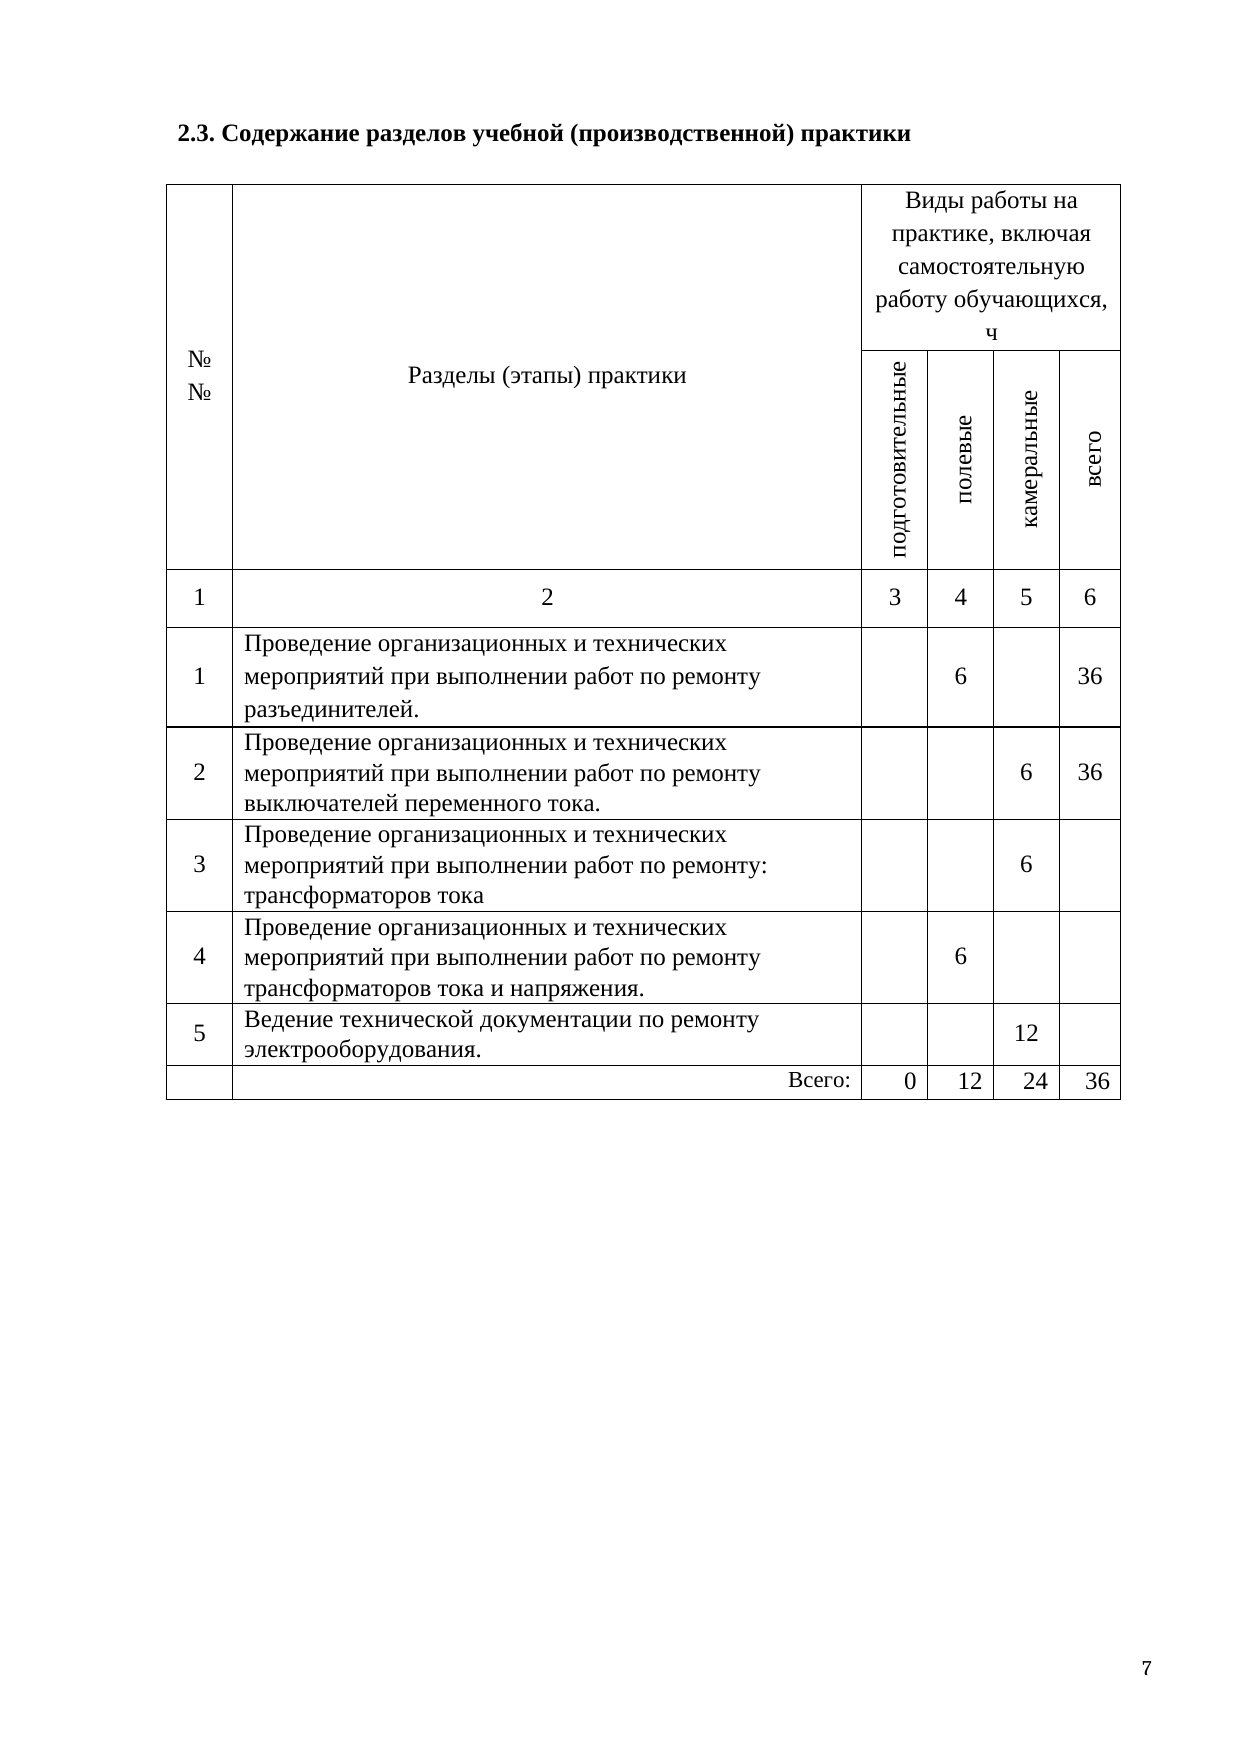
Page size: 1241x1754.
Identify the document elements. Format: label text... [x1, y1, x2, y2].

table_cell [167, 1066, 232, 1099]
table_cell 12 [994, 1004, 1059, 1065]
table_cell камеральные [994, 351, 1059, 568]
table_header Разделы (этапы) практики [233, 185, 861, 568]
table_cell [1060, 1004, 1120, 1065]
table_cell [862, 912, 927, 1003]
table_cell 5 [994, 570, 1059, 627]
table_cell [928, 820, 993, 911]
table_cell подготовительные [862, 351, 927, 568]
table_cell 4 [928, 570, 993, 627]
table_cell 3 [862, 570, 927, 627]
table_cell 36 [1060, 628, 1120, 726]
table_cell 24 [994, 1066, 1059, 1099]
table_cell 3 [167, 820, 232, 911]
table_cell 2 [233, 570, 861, 627]
table_cell [862, 728, 927, 818]
table_cell [862, 628, 927, 726]
table_cell 2 [167, 728, 232, 818]
table_cell [1060, 820, 1120, 911]
table_cell 12 [928, 1066, 993, 1099]
table_cell 6 [928, 628, 993, 726]
table_cell 1 [167, 628, 232, 726]
table_cell 4 [167, 912, 232, 1003]
table_cell [994, 628, 1059, 726]
table_cell 36 [1060, 1066, 1120, 1099]
table_cell Проведение организационных и технических мероприятий при выполнении работ по ремонту: трансформаторов тока [233, 820, 861, 911]
table_cell [862, 820, 927, 911]
table_cell [862, 1004, 927, 1065]
table_cell 1 [167, 570, 232, 627]
table_cell Проведение организационных и технических мероприятий при выполнении работ по ремонту разъединителей. [233, 628, 861, 726]
table_cell 6 [1060, 570, 1120, 627]
table_cell 6 [994, 728, 1059, 818]
table_cell 5 [167, 1004, 232, 1065]
table_cell 36 [1060, 728, 1120, 818]
table_cell Всего: [233, 1066, 861, 1099]
table_cell 0 [862, 1066, 927, 1099]
table_cell [928, 728, 993, 818]
table_cell Проведение организационных и технических мероприятий при выполнении работ по ремонту выключателей переменного тока. [233, 728, 861, 818]
table_cell полевые [928, 351, 993, 568]
table_cell 6 [994, 820, 1059, 911]
table_cell 6 [928, 912, 993, 1003]
text 2.3. Содержание разделов учебной (производственной) практики [177, 118, 1152, 147]
table_cell всего [1060, 351, 1120, 568]
table_header №№ [167, 185, 232, 568]
table_header Виды работы на практике, включая самостоятельную работу обучающихся, ч [862, 185, 1120, 350]
table_cell [994, 912, 1059, 1003]
table_cell Ведение технической документации по ремонту электрооборудования. [233, 1004, 861, 1065]
table_cell [1060, 912, 1120, 1003]
table_cell [928, 1004, 993, 1065]
table_cell Проведение организационных и технических мероприятий при выполнении работ по ремонту трансформаторов тока и напряжения. [233, 912, 861, 1003]
